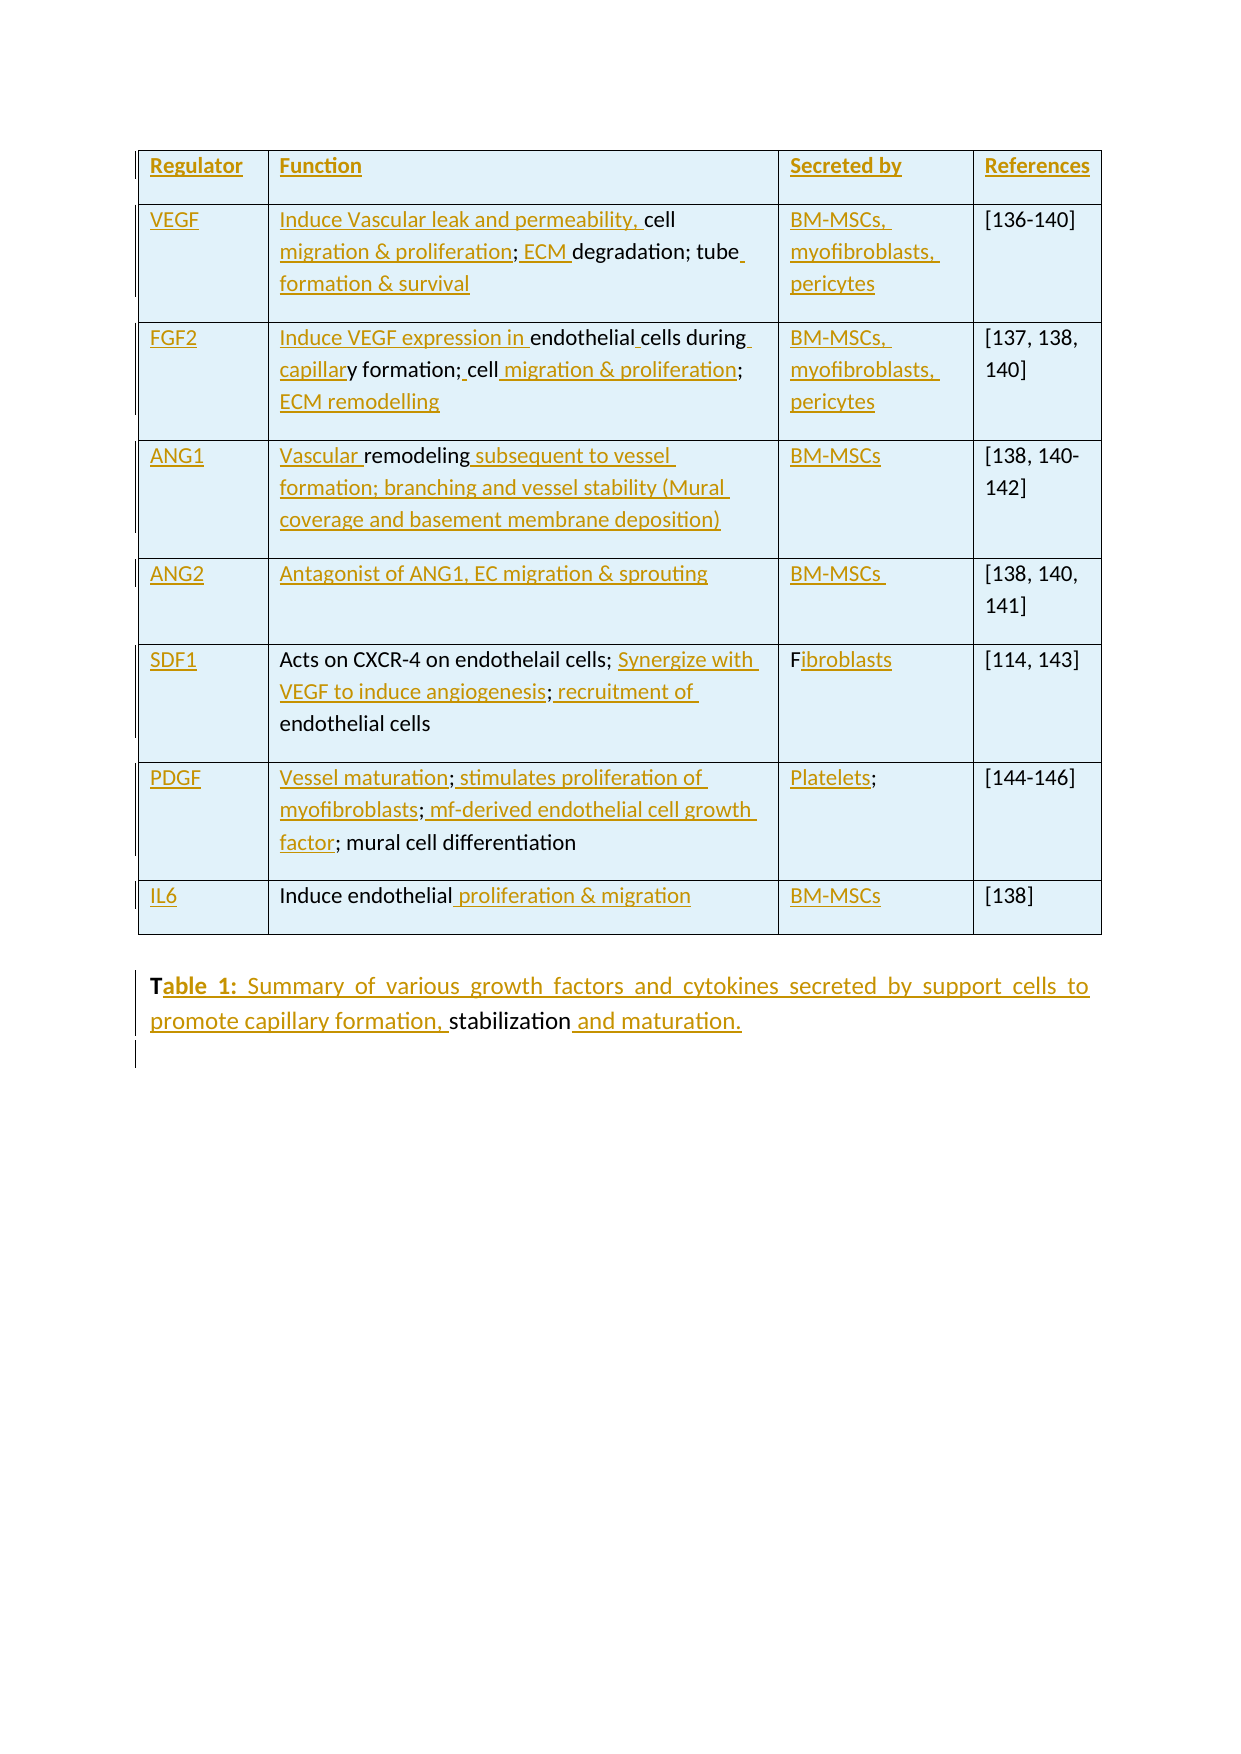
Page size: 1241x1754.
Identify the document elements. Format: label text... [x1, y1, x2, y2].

text Tstabilization [150, 970, 1090, 1036]
